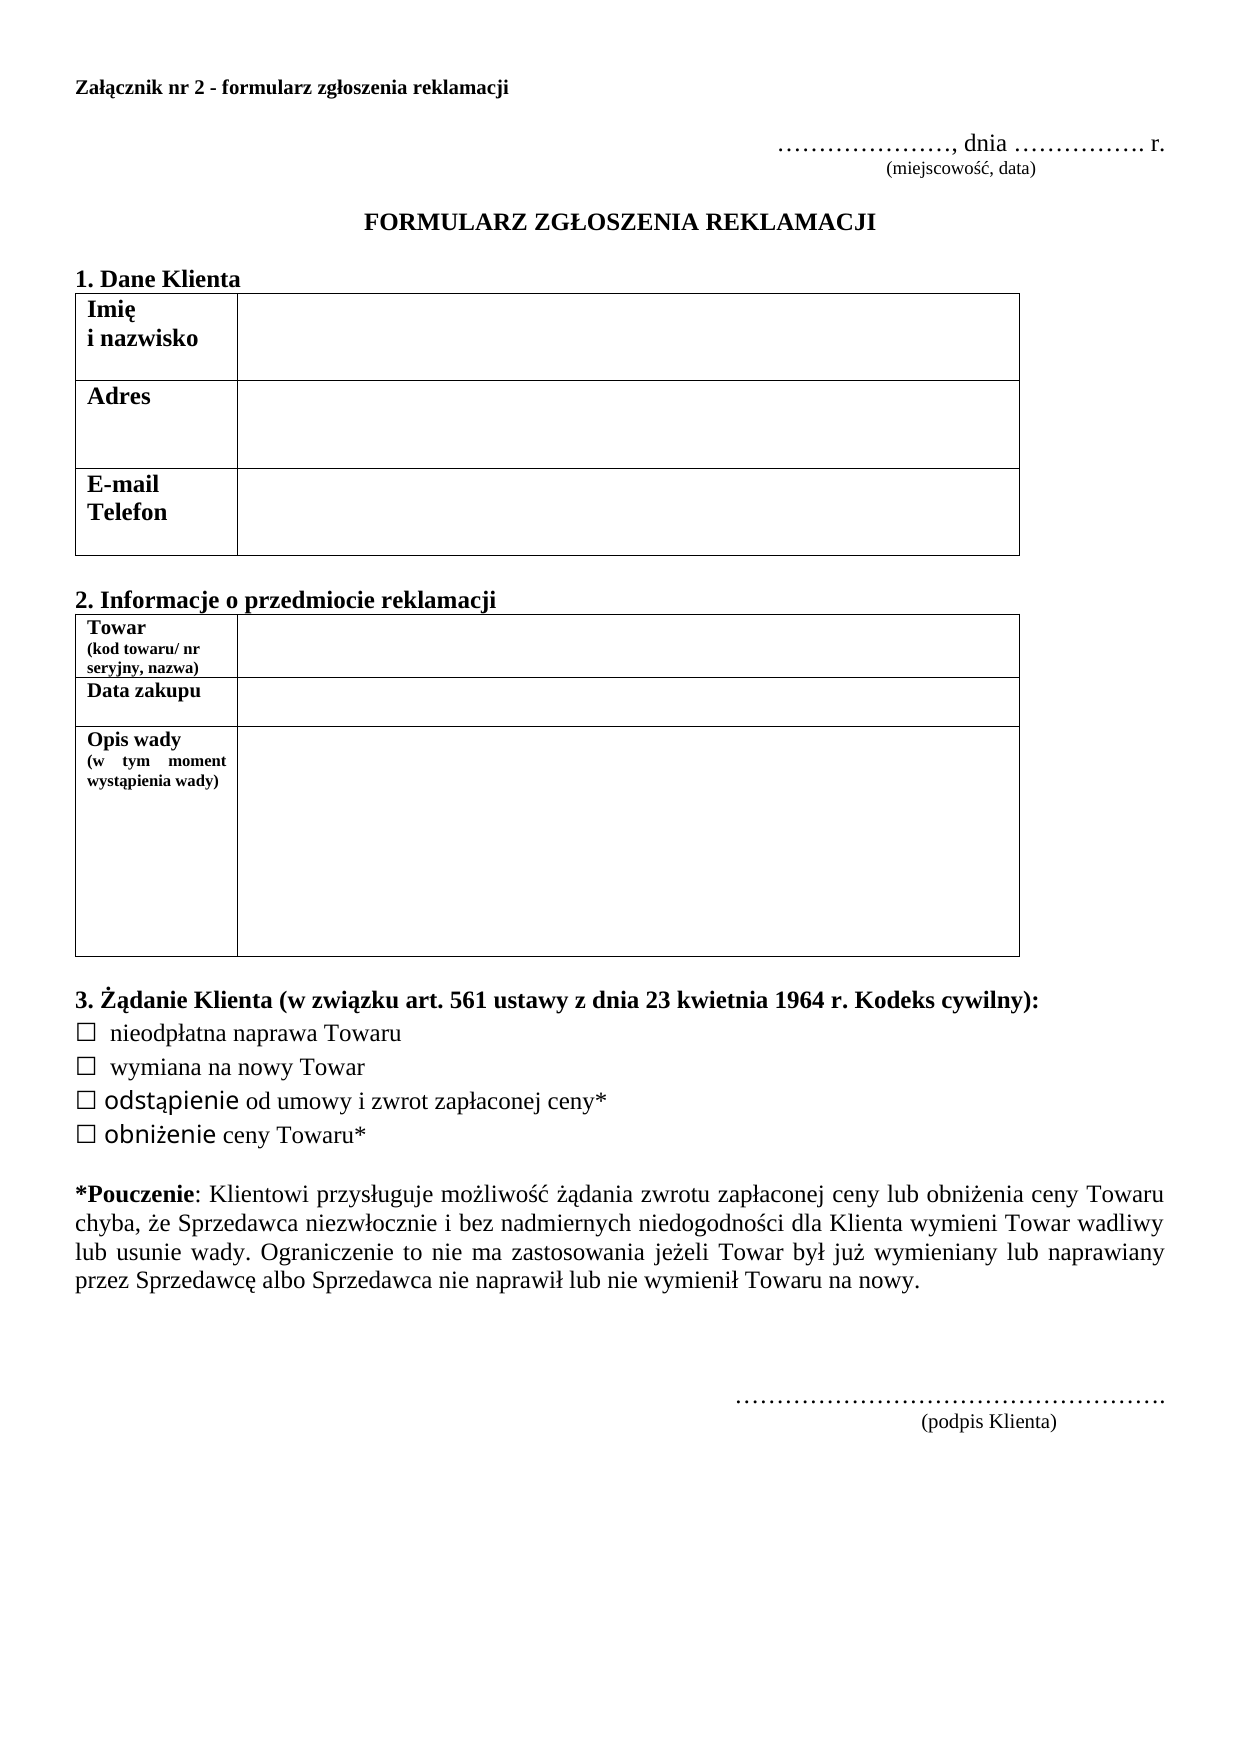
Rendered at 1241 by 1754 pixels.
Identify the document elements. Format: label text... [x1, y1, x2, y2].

table_header Towar (kod towaru/ nr seryjny, nazwa) [76, 615, 237, 677]
table_cell E-mail Telefon [76, 469, 237, 555]
table_cell [238, 678, 1019, 726]
table_header [238, 615, 1019, 677]
text *Pouczenie: Klientowi przysługuje możliwość żądania zwrotu zapłaconej ceny lub obniżenia ceny Towaru chyba, że Sprzedawca niezwłocznie i bez nadmiernych niedogodności dla Klienta wymieni Towar wadliwy lub usunie wady. Ograniczenie to nie ma zastosowania jeżeli Towar był już wymieniany lub naprawiany przez Sprzedawcę albo Sprzedawca nie naprawił lub nie wymienił Towaru na nowy. [75, 1179, 1165, 1294]
text (miejscowość, data) [812, 157, 1165, 178]
text 3. Żądanie Klienta (w związku art. 561 ustawy z dnia 23 kwietnia 1964 r. Kodeks cywilny): [75, 986, 1165, 1014]
text FORMULARZ ZGŁOSZENIA REKLAMACJI [75, 207, 1165, 236]
text 1. Dane Klienta [75, 264, 1165, 293]
text ☐ odstąpienie od umowy i zwrot zapłaconej ceny* [75, 1082, 1165, 1116]
table_cell [238, 727, 1019, 956]
table_header [238, 294, 1019, 380]
text ……………………………………………. [75, 1381, 1165, 1409]
text Załącznik nr 2 - formularz zgłoszenia reklamacji [75, 75, 1165, 99]
table_header Imię i nazwisko [76, 294, 237, 380]
text ☐ obniżenie ceny Towaru* [75, 1116, 1165, 1151]
table_cell Opis wady (w tym moment wystąpienia wady) [76, 727, 237, 956]
text 2. Informacje o przedmiocie reklamacji [75, 585, 1165, 613]
text …………………, dnia ……………. r. [75, 128, 1165, 157]
text nieodpłatna naprawa Towaru [75, 1014, 1165, 1048]
table_cell [238, 381, 1019, 468]
text wymiana na nowy Towar [75, 1048, 1165, 1082]
table_cell Adres [76, 381, 237, 468]
table_cell Data zakupu [76, 678, 237, 726]
table_cell [238, 469, 1019, 555]
text (podpis Klienta) [739, 1409, 1165, 1433]
